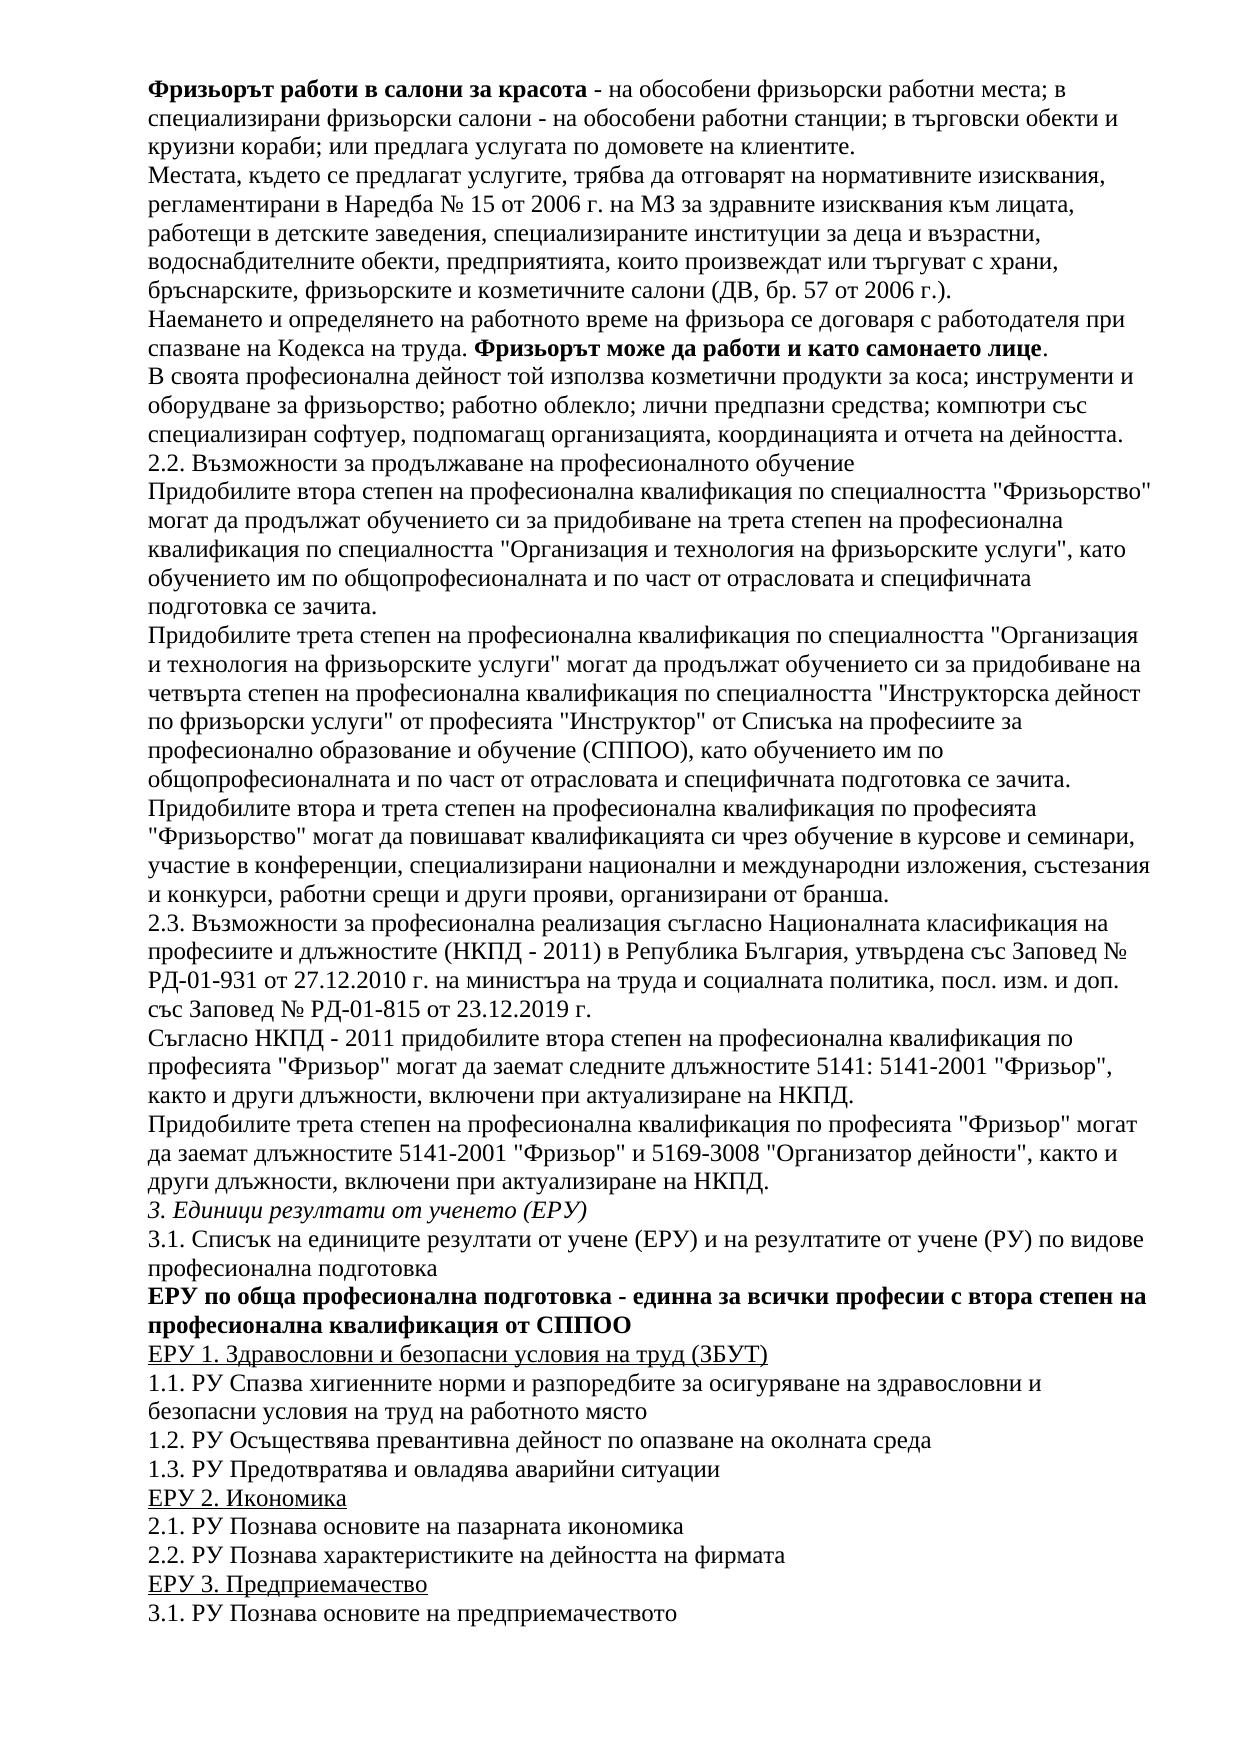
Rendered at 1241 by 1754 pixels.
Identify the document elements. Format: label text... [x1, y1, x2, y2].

text Фризьорът работи в салони за красота - на обособени фризьорски работни места; в специализирани фризьорски салони - на обособени работни станции; в търговски обекти и круизни кораби; или предлага услугата по домовете на клиентите. [148, 74, 1152, 160]
text Придобилите втора степен на професионална квалификация по специалността "Фризьорство" могат да продължат обучението си за придобиване на трета степен на професионална квалификация по специалността "Организация и технология на фризьорските услуги", като обучението им по общопрофесионалната и по част от отрасловата и специфичната подготовка се зачита. [148, 476, 1152, 620]
text 3.1. РУ Познава основите на предприемачеството [148, 1598, 1152, 1626]
text Придобилите втора и трета степен на професионална квалификация по професията "Фризьорство" могат да повишават квалификацията си чрез обучение в курсове и семинари, участие в конференции, специализирани национални и международни изложения, състезания и конкурси, работни срещи и други прояви, организирани от бранша. [148, 793, 1152, 908]
text ЕРУ 1. Здравословни и безопасни условия на труд (ЗБУТ) [148, 1339, 1152, 1368]
text 1.2. РУ Осъществява превантивна дейност по опазване на околната среда [148, 1425, 1152, 1454]
text Съгласно НКПД - 2011 придобилите втора степен на професионална квалификация по професията "Фризьор" могат да заемат следните длъжностите 5141: 5141-2001 "Фризьор", както и други длъжности, включени при актуализиране на НКПД. [148, 1023, 1152, 1109]
text В своята професионална дейност той използва козметични продукти за коса; инструменти и оборудване за фризьорство; работно облекло; лични предпазни средства; компютри със специализиран софтуер, подпомагащ организацията, координацията и отчета на дейността. [148, 361, 1152, 448]
text ЕРУ по обща професионална подготовка - единна за всички професии с втора степен на професионална квалификация от СППОО [148, 1281, 1152, 1339]
text Местата, където се предлагат услугите, трябва да отговарят на нормативните изисквания, регламентирани в Наредба № 15 от 2006 г. на МЗ за здравните изисквания към лицата, работещи в детските заведения, специализираните институции за деца и възрастни, водоснабдителните обекти, предприятията, които произвеждат или търгуват с храни, бръснарските, фризьорските и козметичните салони (ДВ, бр. 57 от 2006 г.). [148, 160, 1152, 304]
text Придобилите трета степен на професионална квалификация по специалността "Организация и технология на фризьорските услуги" могат да продължат обучението си за придобиване на четвърта степен на професионална квалификация по специалността "Инструкторска дейност по фризьорски услуги" от професията "Инструктор" от Списъка на професиите за професионално образование и обучение (СППОО), като обучението им по общопрофесионалната и по част от отрасловата и специфичната подготовка се зачита. [148, 620, 1152, 793]
text Придобилите трета степен на професионална квалификация по професията "Фризьор" могат да заемат длъжностите 5141-2001 "Фризьор" и 5169-3008 "Организатор дейности", както и други длъжности, включени при актуализиране на НКПД. [148, 1109, 1152, 1195]
text 3. Единици резултати от ученето (ЕРУ) [148, 1195, 1152, 1224]
text 3.1. Списък на единиците резултати от учене (ЕРУ) и на резултатите от учене (РУ) по видове професионална подготовка [148, 1224, 1152, 1281]
text 2.3. Възможности за професионална реализация съгласно Националната класификация на професиите и длъжностите (НКПД - 2011) в Република България, утвърдена със Заповед № РД-01-931 от 27.12.2010 г. на министъра на труда и социалната политика, посл. изм. и доп. със Заповед № РД-01-815 от 23.12.2019 г. [148, 908, 1152, 1023]
text 2.1. РУ Познава основите на пазарната икономика [148, 1511, 1152, 1540]
text 1.3. РУ Предотвратява и овладява аварийни ситуации [148, 1454, 1152, 1483]
text 2.2. РУ Познава характеристиките на дейността на фирмата [148, 1540, 1152, 1569]
text 1.1. РУ Спазва хигиенните норми и разпоредбите за осигуряване на здравословни и безопасни условия на труд на работното място [148, 1368, 1152, 1425]
text ЕРУ 2. Икономика [148, 1483, 1152, 1511]
text ЕРУ 3. Предприемачество [148, 1569, 1152, 1598]
text 2.2. Възможности за продължаване на професионалното обучение [148, 448, 1152, 476]
text Наемането и определянето на работното време на фризьора се договаря с работодателя при спазване на Кодекса на труда. Фризьорът може да работи и като самонаето лице. [148, 304, 1152, 361]
